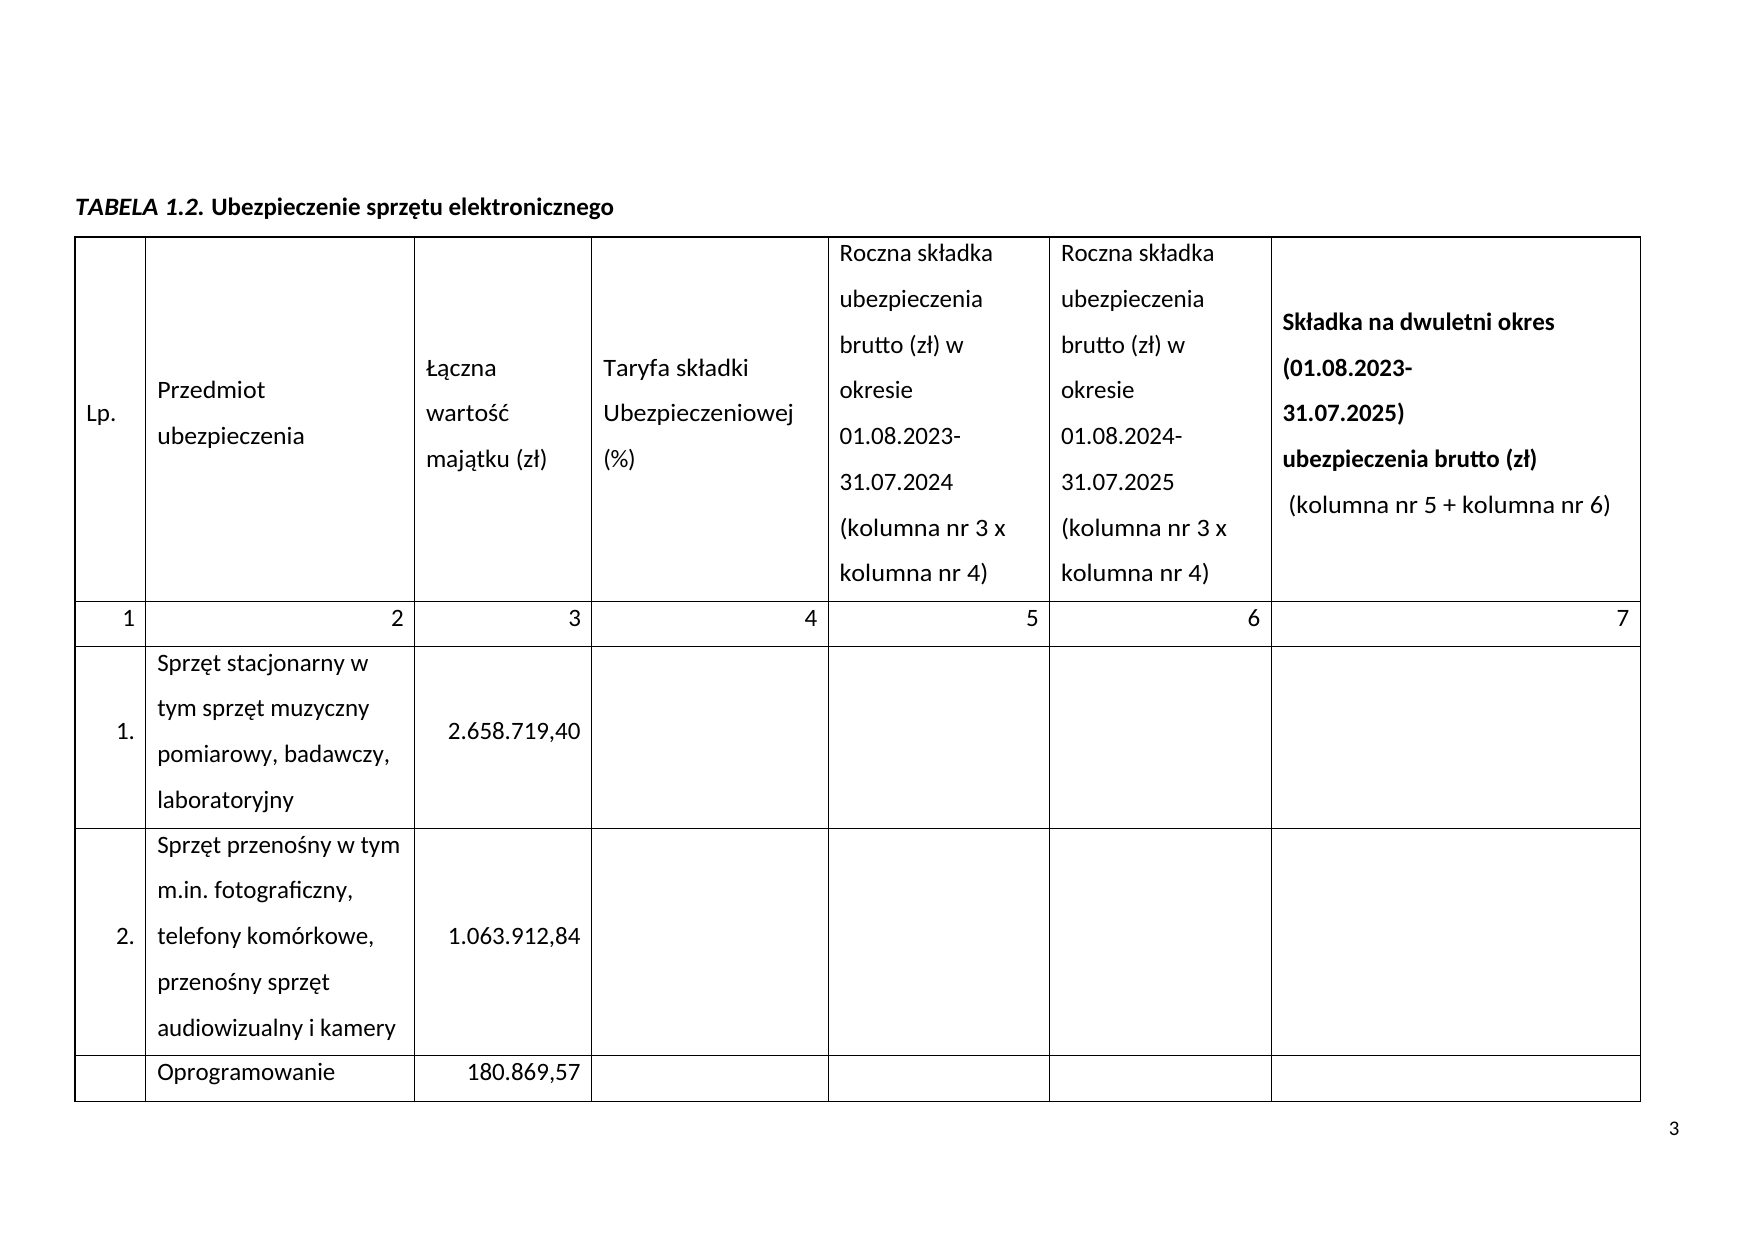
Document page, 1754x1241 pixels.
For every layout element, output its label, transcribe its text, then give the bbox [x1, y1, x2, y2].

table_cell Sprzęt przenośny w tym m.in. fotograficzny, telefony komórkowe, przenośny sprzęt audiowizualny i kamery [146, 829, 414, 1055]
table_cell [1272, 1056, 1640, 1101]
table_cell [592, 647, 828, 828]
table_cell [829, 1056, 1049, 1101]
table_cell [829, 647, 1049, 828]
table_cell 180.869,57 [415, 1056, 591, 1101]
table_header Przedmiot ubezpieczenia [146, 238, 414, 601]
table_cell 2.658.719,40 [415, 647, 591, 828]
table_cell 4 [592, 602, 828, 646]
table_cell [1050, 647, 1271, 828]
table_header Roczna składka ubezpieczenia brutto (zł) w okresie 01.08.2024-31.07.2025 (kolumna nr 3 x kolumna nr 4) [1050, 238, 1271, 601]
table_cell 5 [829, 602, 1049, 646]
table_cell [1272, 647, 1640, 828]
table_cell Sprzęt stacjonarny w tym sprzęt muzyczny pomiarowy, badawczy, laboratoryjny [146, 647, 414, 828]
table_cell [1050, 1056, 1271, 1101]
table_cell 1. [76, 647, 145, 828]
table_cell [592, 1056, 828, 1101]
table_cell 2. [76, 829, 145, 1055]
table_cell 2 [146, 602, 414, 646]
table_cell 1.063.912,84 [415, 829, 591, 1055]
table_header Taryfa składki Ubezpieczeniowej (%) [592, 238, 828, 601]
table_cell 6 [1050, 602, 1271, 646]
table_cell [1272, 829, 1640, 1055]
table_cell 3. [76, 1056, 145, 1101]
table_header Lp. [76, 238, 145, 601]
table_cell [592, 829, 828, 1055]
table_cell [1050, 829, 1271, 1055]
table_cell [829, 829, 1049, 1055]
table_cell Oprogramowanie [146, 1056, 414, 1101]
list TABELA 1.2. Ubezpieczenie sprzętu elektronicznego [75, 191, 1682, 221]
table_cell 7 [1272, 602, 1640, 646]
table_cell 3 [415, 602, 591, 646]
table_header Roczna składka ubezpieczenia brutto (zł) w okresie 01.08.2023-31.07.2024 (kolumna nr 3 x kolumna nr 4) [829, 238, 1049, 601]
table_cell 1 [76, 602, 145, 646]
table_header Łączna wartość majątku (zł) [415, 238, 591, 601]
table_header Składka na dwuletni okres (01.08.2023- 31.07.2025) ubezpieczenia brutto (zł) (kolumna nr 5 + kolumna nr 6) [1272, 238, 1640, 601]
